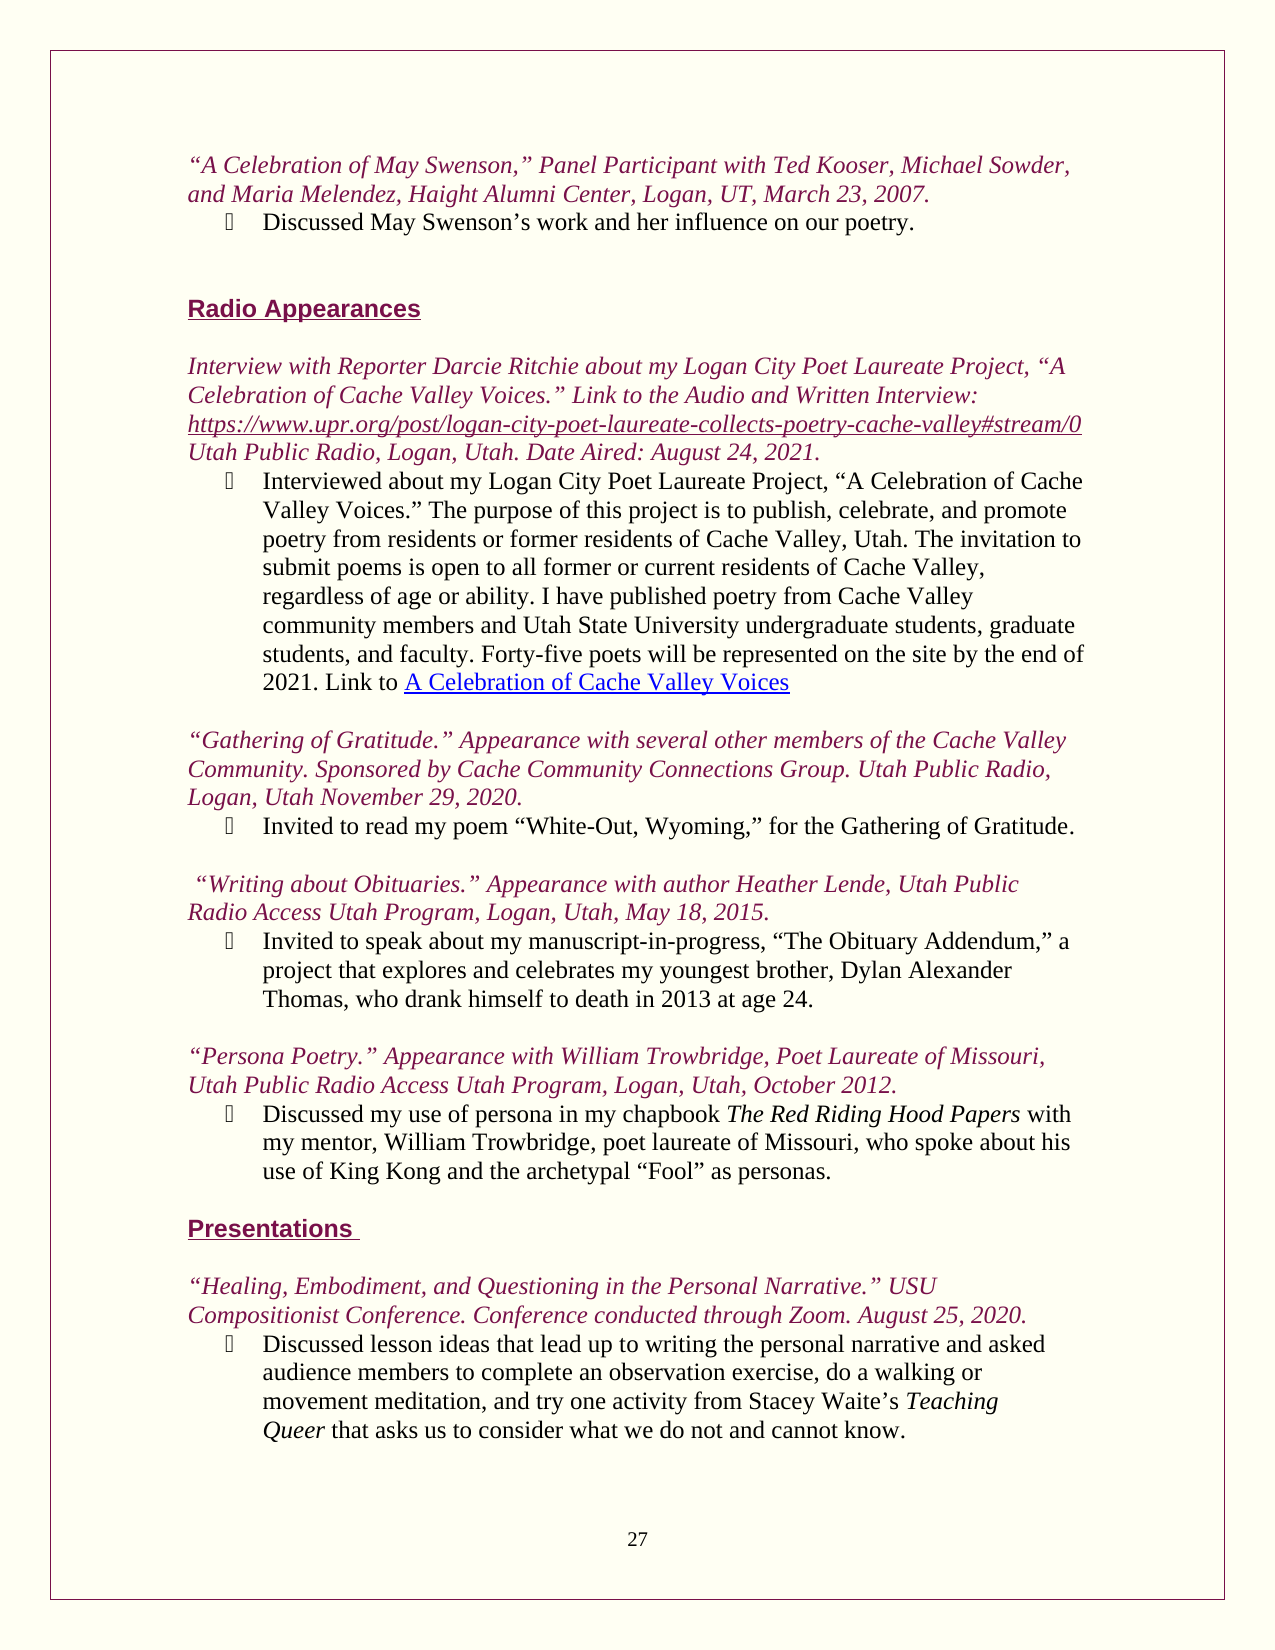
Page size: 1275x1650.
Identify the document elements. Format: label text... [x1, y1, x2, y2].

text “A Celebration of May Swenson,” Panel Participant with Ted Kooser, Michael Sowder, and Maria Melendez, Haight Alumni Center, Logan, UT, March 23, 2007. [187, 150, 1087, 207]
text “Gathering of Gratitude.” Appearance with several other members of the Cache Valley Community. Sponsored by Cache Community Connections Group. Utah Public Radio, Logan, Utah November 29, 2020. [187, 725, 1087, 811]
text Interview with Reporter Darcie Ritchie about my Logan City Poet Laureate Project, “A Celebration of Cache Valley Voices.” Link to the Audio and Written Interview: https://www.upr.org/post/logan-city-poet-laureate-collects-poetry-cache-valley#stream/0 Utah Public Radio, Logan, Utah. Date Aired: August 24, 2021. [187, 351, 1087, 466]
text “Persona Poetry.” Appearance with William Trowbridge, Poet Laureate of Missouri, Utah Public Radio Access Utah Program, Logan, Utah, October 2012. [187, 1041, 1087, 1099]
list Discussed lesson ideas that lead up to writing the personal narrative and asked audience members to complete an observation exercise, do a walking or movement meditation, and try one activity from Stacey Waite’s Teaching Queer that asks us to consider what we do not and cannot know. [225, 1329, 1087, 1444]
list Discussed my use of persona in my chapbook The Red Riding Hood Papers with my mentor, William Trowbridge, poet laureate of Missouri, who spoke about his use of King Kong and the archetypal “Fool” as personas. [225, 1099, 1087, 1185]
list Discussed May Swenson’s work and her influence on our poetry. [225, 207, 1087, 236]
list Invited to read my poem “White-Out, Wyoming,” for the Gathering of Gratitude. [225, 811, 1087, 840]
list Invited to speak about my manuscript-in-progress, “The Obituary Addendum,” a project that explores and celebrates my youngest brother, Dylan Alexander Thomas, who drank himself to death in 2013 at age 24. [225, 926, 1087, 1012]
list Interviewed about my Logan City Poet Laureate Project, “A Celebration of Cache Valley Voices.” The purpose of this project is to publish, celebrate, and promote poetry from residents or former residents of Cache Valley, Utah. The invitation to submit poems is open to all former or current residents of Cache Valley, regardless of age or ability. I have published poetry from Cache Valley community members and Utah State University undergraduate students, graduate students, and faculty. Forty-five poets will be represented on the site by the end of 2021. Link to A Celebration of Cache Valley Voices [225, 466, 1087, 696]
text Presentations [187, 1214, 1087, 1242]
text Radio Appearances [187, 294, 1087, 322]
text “Writing about Obituaries.” Appearance with author Heather Lende, Utah Public Radio Access Utah Program, Logan, Utah, May 18, 2015. [187, 869, 1087, 926]
text “Healing, Embodiment, and Questioning in the Personal Narrative.” USU Compositionist Conference. Conference conducted through Zoom. August 25, 2020. [187, 1271, 1087, 1329]
